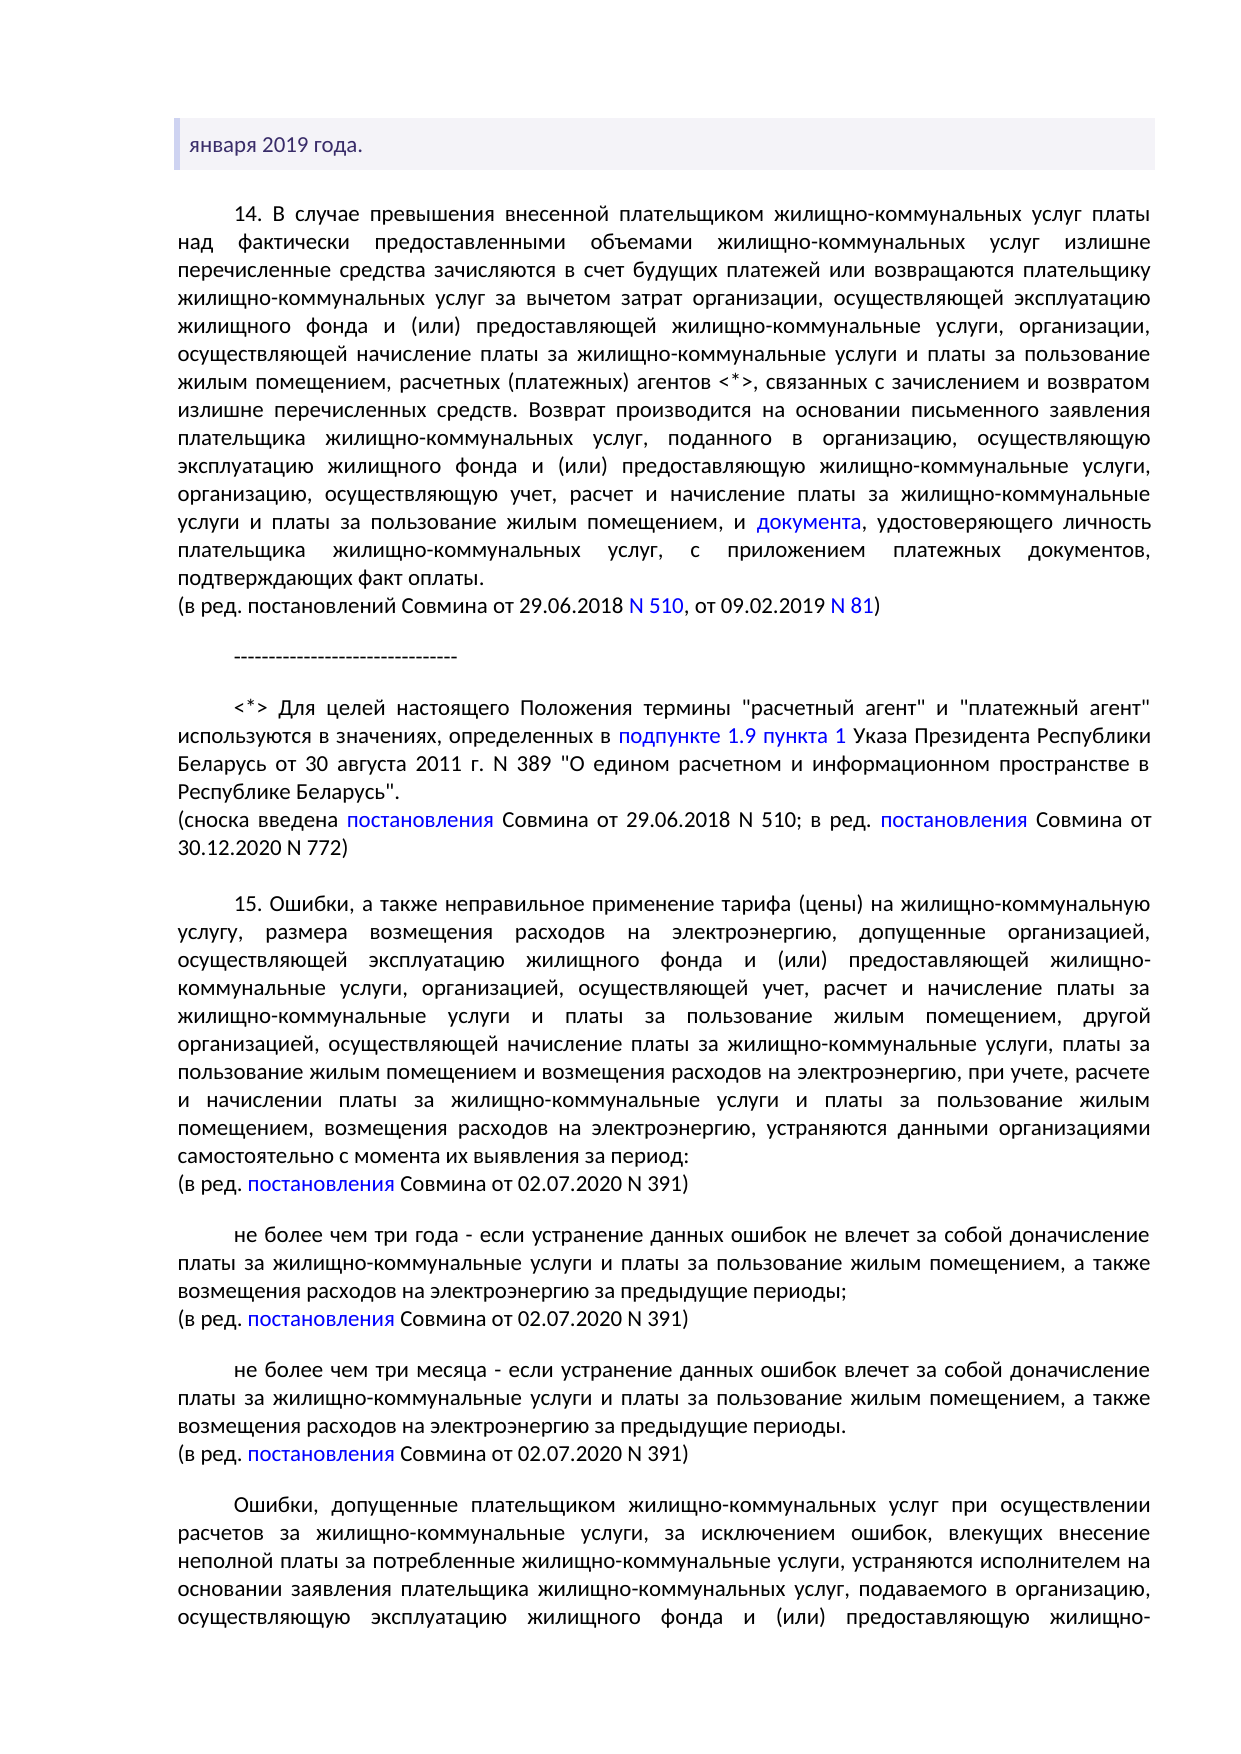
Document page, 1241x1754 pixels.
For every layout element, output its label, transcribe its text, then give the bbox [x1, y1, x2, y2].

text (в ред. постановления Совмина от 02.07.2020 N 391) [177, 1439, 1152, 1467]
text не более чем три месяца - если устранение данных ошибок влечет за собой доначисление платы за жилищно-коммунальные услуги и платы за пользование жилым помещением, а также возмещения расходов на электроэнергию за предыдущие периоды. [177, 1355, 1152, 1439]
text 14. В случае превышения внесенной плательщиком жилищно-коммунальных услуг платы над фактически предоставленными объемами жилищно-коммунальных услуг излишне перечисленные средства зачисляются в счет будущих платежей или возвращаются плательщику жилищно-коммунальных услуг за вычетом затрат организации, осуществляющей эксплуатацию жилищного фонда и (или) предоставляющей жилищно-коммунальные услуги, организации, осуществляющей начисление платы за жилищно-коммунальные услуги и платы за пользование жилым помещением, расчетных (платежных) агентов <*>, связанных с зачислением и возвратом излишне перечисленных средств. Возврат производится на основании письменного заявления плательщика жилищно-коммунальных услуг, поданного в организацию, осуществляющую эксплуатацию жилищного фонда и (или) предоставляющую жилищно-коммунальные услуги, организацию, осуществляющую учет, расчет и начисление платы за жилищно-коммунальные услуги и платы за пользование жилым помещением, и документа, удостоверяющего личность плательщика жилищно-коммунальных услуг, с приложением платежных документов, подтверждающих факт оплаты. [177, 199, 1152, 591]
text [177, 1490, 1152, 1630]
text -------------------------------- [177, 642, 1152, 670]
text <*> Для целей настоящего Положения термины "расчетный агент" и "платежный агент" используются в значениях, определенных в подпункте 1.9 пункта 1 Указа Президента Республики Беларусь от 30 августа 2011 г. N 389 "О едином расчетном и информационном пространстве в Республике Беларусь". [177, 693, 1152, 805]
text (в ред. постановления Совмина от 02.07.2020 N 391) [177, 1169, 1152, 1197]
text (сноска введена постановления Совмина от 29.06.2018 N 510; в ред. постановления Совмина от 30.12.2020 N 772) [177, 805, 1152, 861]
text 15. Ошибки, а также неправильное применение тарифа (цены) на жилищно-коммунальную услугу, размера возмещения расходов на электроэнергию, допущенные организацией, осуществляющей эксплуатацию жилищного фонда и (или) предоставляющей жилищно-коммунальные услуги, организацией, осуществляющей учет, расчет и начисление платы за жилищно-коммунальные услуги и платы за пользование жилым помещением, другой организацией, осуществляющей начисление платы за жилищно-коммунальные услуги, платы за пользование жилым помещением и возмещения расходов на электроэнергию, при учете, расчете и начислении платы за жилищно-коммунальные услуги и платы за пользование жилым помещением, возмещения расходов на электроэнергию, устраняются данными организациями самостоятельно с момента их выявления за период: [177, 889, 1152, 1169]
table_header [180, 118, 1149, 170]
text не более чем три года - если устранение данных ошибок не влечет за собой доначисление платы за жилищно-коммунальные услуги и платы за пользование жилым помещением, а также возмещения расходов на электроэнергию за предыдущие периоды; [177, 1220, 1152, 1304]
text (в ред. постановления Совмина от 02.07.2020 N 391) [177, 1304, 1152, 1332]
text (в ред. постановлений Совмина от 29.06.2018 N 510, от 09.02.2019 N 81) [177, 591, 1152, 619]
